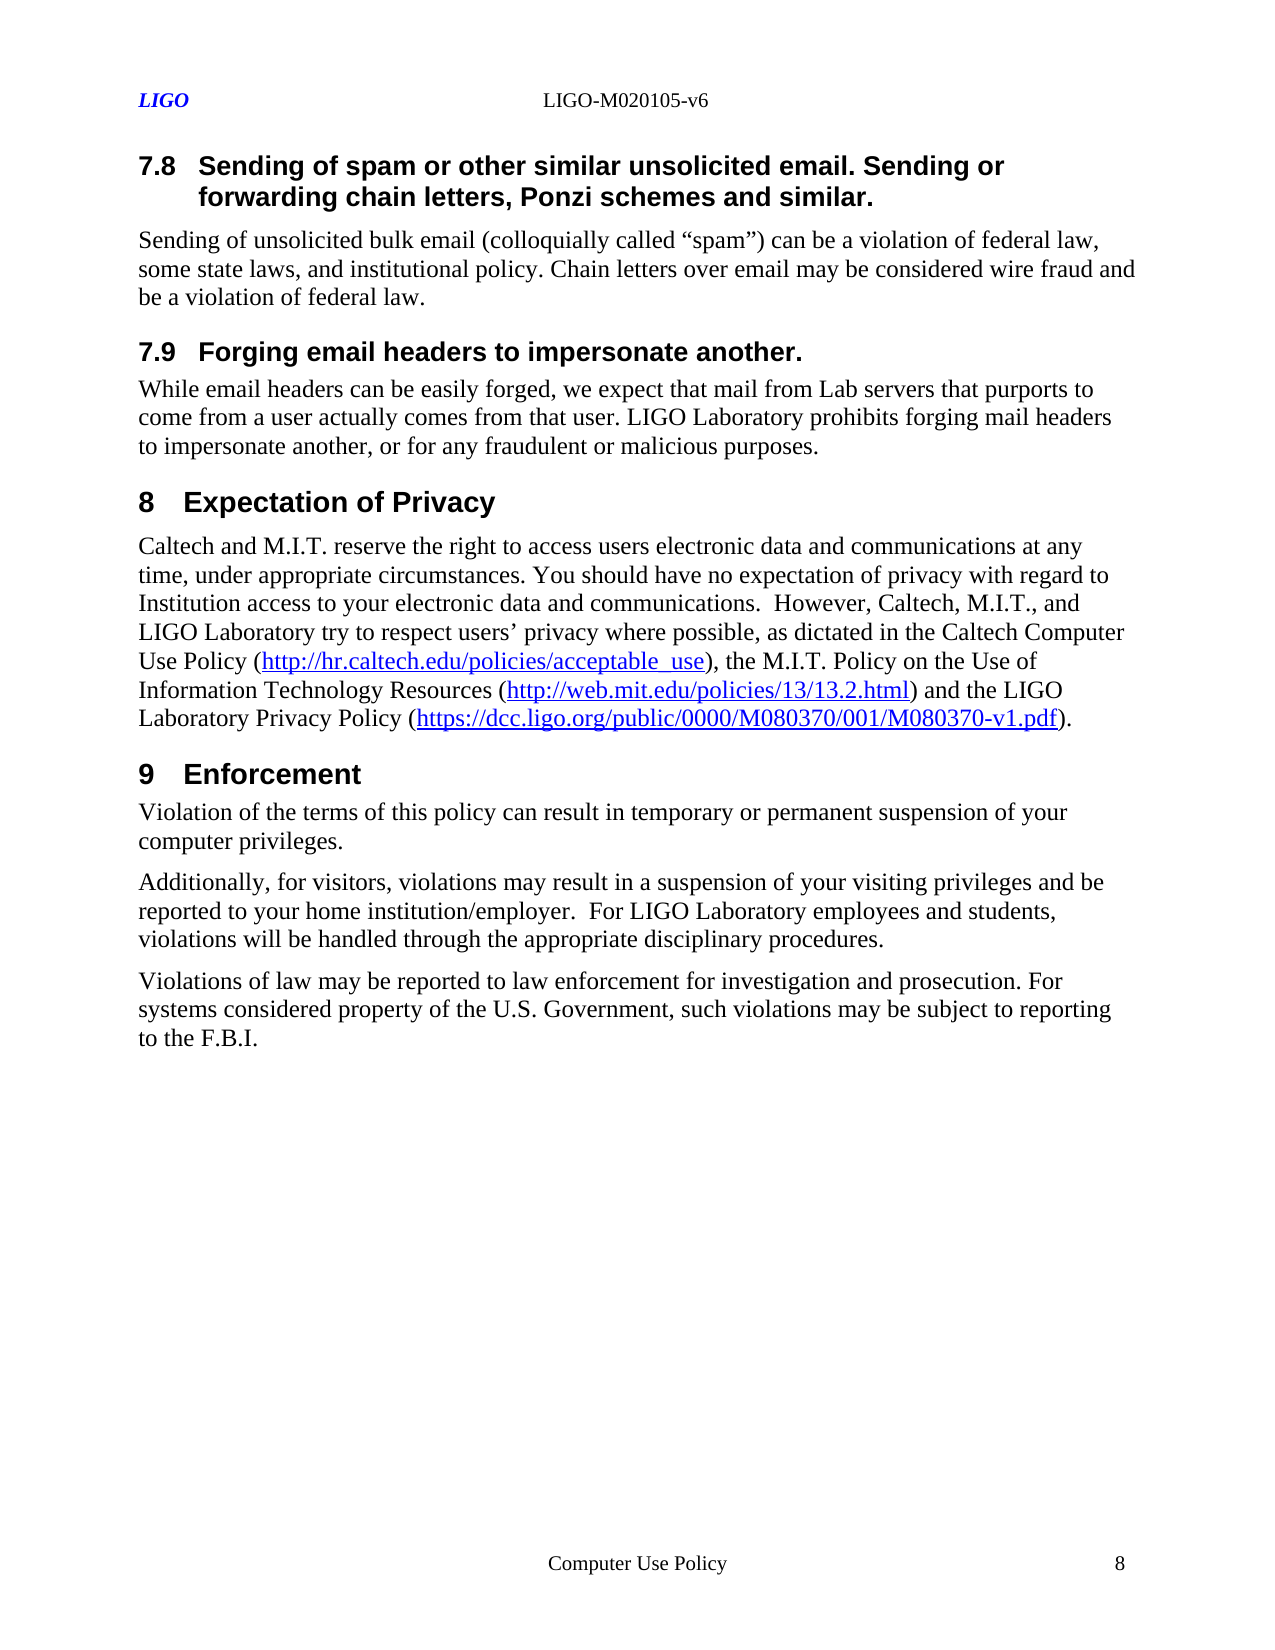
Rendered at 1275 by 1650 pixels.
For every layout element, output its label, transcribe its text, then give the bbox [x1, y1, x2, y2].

text Caltech and M.I.T. reserve the right to access users electronic data and communications at any time, under appropriate circumstances. You should have no expectation of privacy with regard to Institution access to your electronic data and communications. However, Caltech, M.I.T., and LIGO Laboratory try to respect users’ privacy where possible, as dictated in the Caltech Computer Use Policy (http://hr.caltech.edu/policies/acceptable_use), the M.I.T. Policy on the Use of Information Technology Resources (http://web.mit.edu/policies/13/13.2.html) and the LIGO Laboratory Privacy Policy (https://dcc.ligo.org/public/0000/M080370/001/M080370-v1.pdf). [138, 531, 1137, 732]
text Violation of the terms of this policy can result in temporary or permanent suspension of your computer privileges. [138, 797, 1137, 854]
text Sending of unsolicited bulk email (colloquially called “spam”) can be a violation of federal law, some state laws, and institutional policy. Chain letters over email may be considered wire fraud and be a violation of federal law. [138, 225, 1137, 311]
text Violations of law may be reported to law enforcement for investigation and prosecution. For systems considered property of the U.S. Government, such violations may be subject to reporting to the F.B.I. [138, 966, 1137, 1052]
text Additionally, for visitors, violations may result in a suspension of your visiting privileges and be reported to your home institution/employer. For LIGO Laboratory employees and students, violations will be handled through the appropriate disciplinary procedures. [138, 867, 1137, 953]
subtitle Sending of spam or other similar unsolicited email. Sending or forwarding chain letters, Ponzi schemes and similar. [138, 150, 1137, 212]
subtitle Forging email headers to impersonate another. [138, 336, 1137, 367]
subtitle Expectation of Privacy [138, 485, 1137, 518]
text While email headers can be easily forged, we expect that mail from Lab servers that purports to come from a user actually comes from that user. LIGO Laboratory prohibits forging mail headers to impersonate another, or for any fraudulent or malicious purposes. [138, 374, 1137, 460]
subtitle Enforcement [138, 757, 1137, 791]
